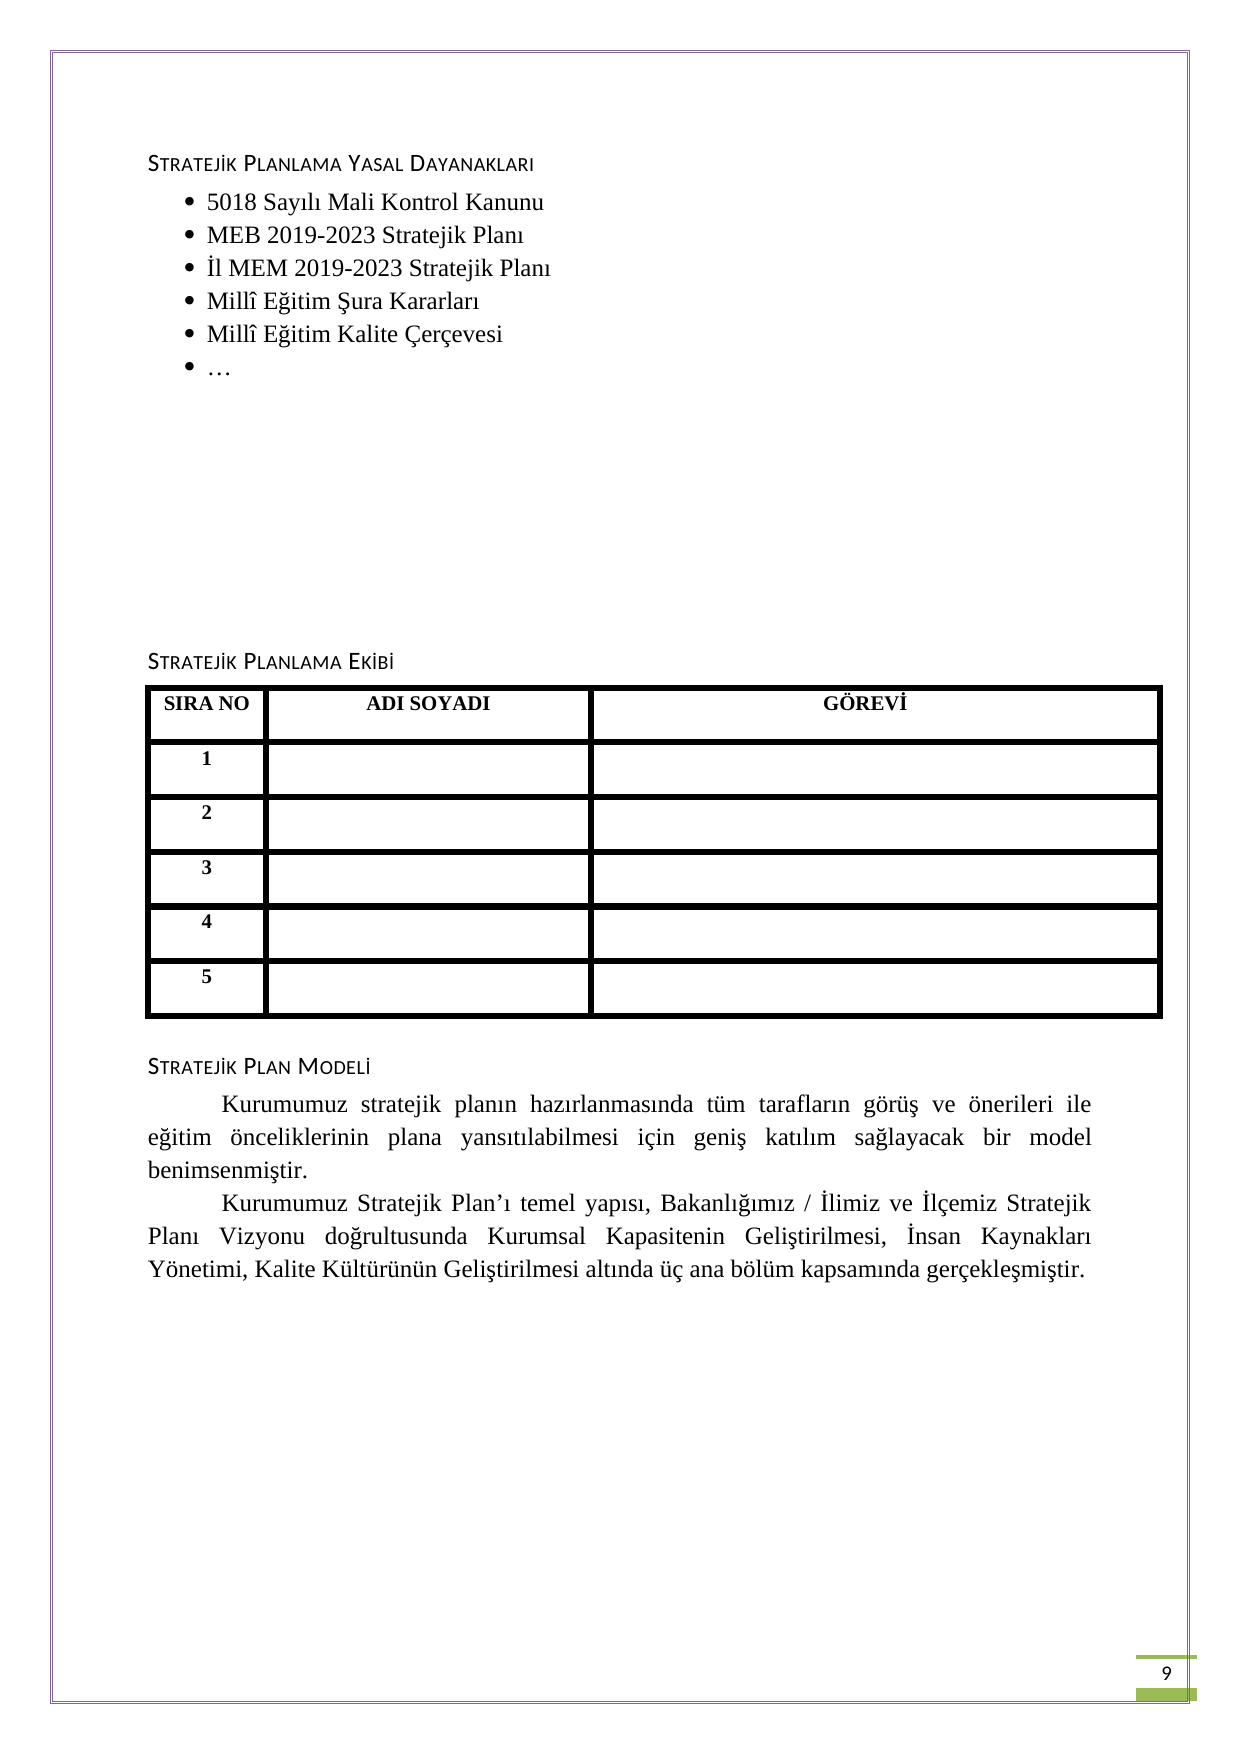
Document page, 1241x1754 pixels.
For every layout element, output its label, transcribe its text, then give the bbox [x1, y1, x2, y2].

table_cell [594, 910, 1157, 958]
list … [185, 352, 1093, 381]
subtitle Stratejik Planlama Yasal Dayanakları [148, 148, 1093, 178]
table_cell [594, 964, 1157, 1013]
table_cell [269, 964, 588, 1013]
table_cell [269, 855, 588, 903]
table_header SIRA NO [151, 691, 263, 739]
table_cell [594, 800, 1157, 848]
list Millî Eğitim Kalite Çerçevesi [185, 319, 1093, 348]
table_cell [594, 745, 1157, 794]
table_cell 5 [151, 964, 263, 1013]
table_cell [269, 910, 588, 958]
list Millî Eğitim Şura Kararları [185, 286, 1093, 314]
subtitle Stratejik Planlama Ekibi [148, 645, 1093, 676]
table_cell [594, 855, 1157, 903]
table_header GÖREVİ [594, 691, 1157, 739]
subtitle Stratejik Plan Modeli [148, 1050, 1093, 1081]
table_cell [269, 745, 588, 794]
table_cell 1 [151, 745, 263, 794]
table_cell 2 [151, 800, 263, 848]
table_cell 4 [151, 910, 263, 958]
text Kurumumuz stratejik planın hazırlanmasında tüm tarafların görüş ve önerileri ile eğitim önceliklerinin plana yansıtılabilmesi için geniş katılım sağlayacak bir model benimsenmiştir. [148, 1089, 1093, 1184]
table_header ADI SOYADI [269, 691, 588, 739]
list 5018 Sayılı Mali Kontrol Kanunu [185, 187, 1093, 216]
table_cell [269, 800, 588, 848]
table_cell 3 [151, 855, 263, 903]
text Kurumumuz Stratejik Plan’ı temel yapısı, Bakanlığımız / İlimiz ve İlçemiz Stratejik Planı Vizyonu doğrultusunda Kurumsal Kapasitenin Geliştirilmesi, İnsan Kaynakları Yönetimi, Kalite Kültürünün Geliştirilmesi altında üç ana bölüm kapsamında gerçekleşmiştir. [148, 1188, 1093, 1283]
list MEB 2019-2023 Stratejik Planı [185, 220, 1093, 248]
list İl MEM 2019-2023 Stratejik Planı [185, 253, 1093, 282]
